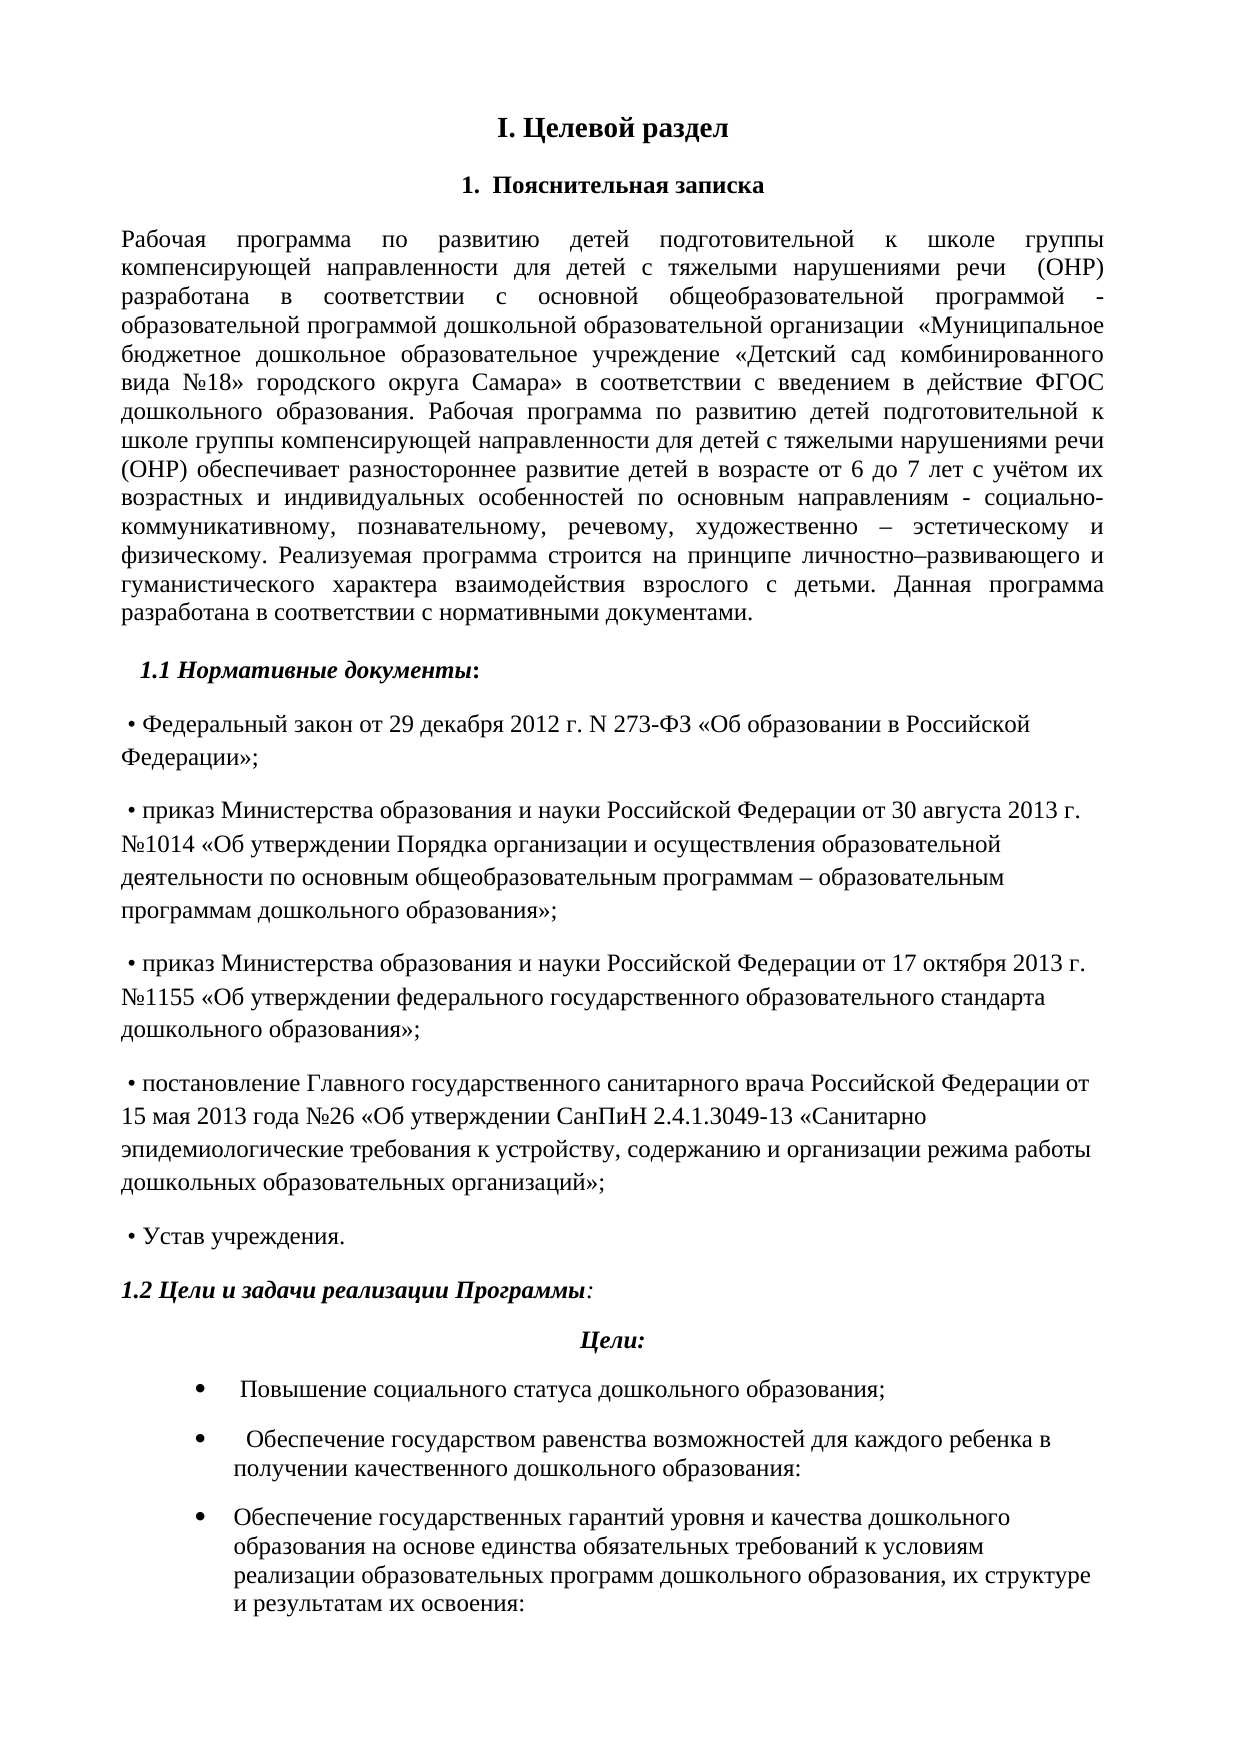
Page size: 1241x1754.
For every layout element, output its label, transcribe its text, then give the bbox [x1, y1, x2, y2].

text I. Целевой раздел [121, 110, 1105, 144]
text • Устав учреждения. [121, 1221, 1105, 1250]
text 1. Пояснительная записка [121, 170, 1105, 198]
text Цели: [121, 1325, 1105, 1353]
text • постановление Главного государственного санитарного врача Российской Федерации от 15 мая 2013 года №26 «Об утверждении СанПиН 2.4.1.3049-13 «Санитарно эпидемиологические требования к устройству, содержанию и организации режима работы дошкольных образовательных организаций»; [121, 1068, 1105, 1196]
text • Федеральный закон от 29 декабря 2012 г. N 273-ФЗ «Об образовании в Российской Федерации»; [121, 709, 1105, 771]
text 1.2 Цели и задачи реализации Программы: [121, 1275, 1105, 1304]
list Обеспечение государственных гарантий уровня и качества дошкольного образования на основе единства обязательных требований к условиям реализации образовательных программ дошкольного образования, их структуре и результатам их освоения: [196, 1502, 1105, 1617]
list Обеспечение государством равенства возможностей для каждого ребенка в получении качественного дошкольного образования: [196, 1424, 1105, 1481]
list Повышение социального статуса дошкольного образования; [196, 1374, 1105, 1403]
text • приказ Министерства образования и науки Российской Федерации от 17 октября 2013 г. №1155 «Об утверждении федерального государственного образовательного стандарта дошкольного образования»; [121, 948, 1105, 1043]
text 1.1 Нормативные документы: [121, 655, 1105, 684]
text • приказ Министерства образования и науки Российской Федерации от 30 августа 2013 г. №1014 «Об утверждении Порядка организации и осуществления образовательной деятельности по основным общеобразовательным программам – образовательным программам дошкольного образования»; [121, 796, 1105, 923]
text Рабочая программа по развитию детей подготовительной к школе группы компенсирующей направленности для детей с тяжелыми нарушениями речи (ОНР) разработана в соответствии с основной общеобразовательной программой - образовательной программой дошкольной образовательной организации «Муниципальное бюджетное дошкольное образовательное учреждение «Детский сад комбинированного вида №18» городского округа Самара» в соответствии с введением в действие ФГОС дошкольного образования. Рабочая программа по развитию детей подготовительной к школе группы компенсирующей направленности для детей с тяжелыми нарушениями речи (ОНР) обеспечивает разностороннее развитие детей в возрасте от 6 до 7 лет с учётом их возрастных и индивидуальных особенностей по основным направлениям - социально-коммуникативному, познавательному, речевому, художественно – эстетическому и физическому. Реализуемая программа строится на принципе личностно–развивающего и гуманистического характера взаимодействия взрослого с детьми. Данная программа разработана в соответствии с нормативными документами. [121, 224, 1105, 626]
